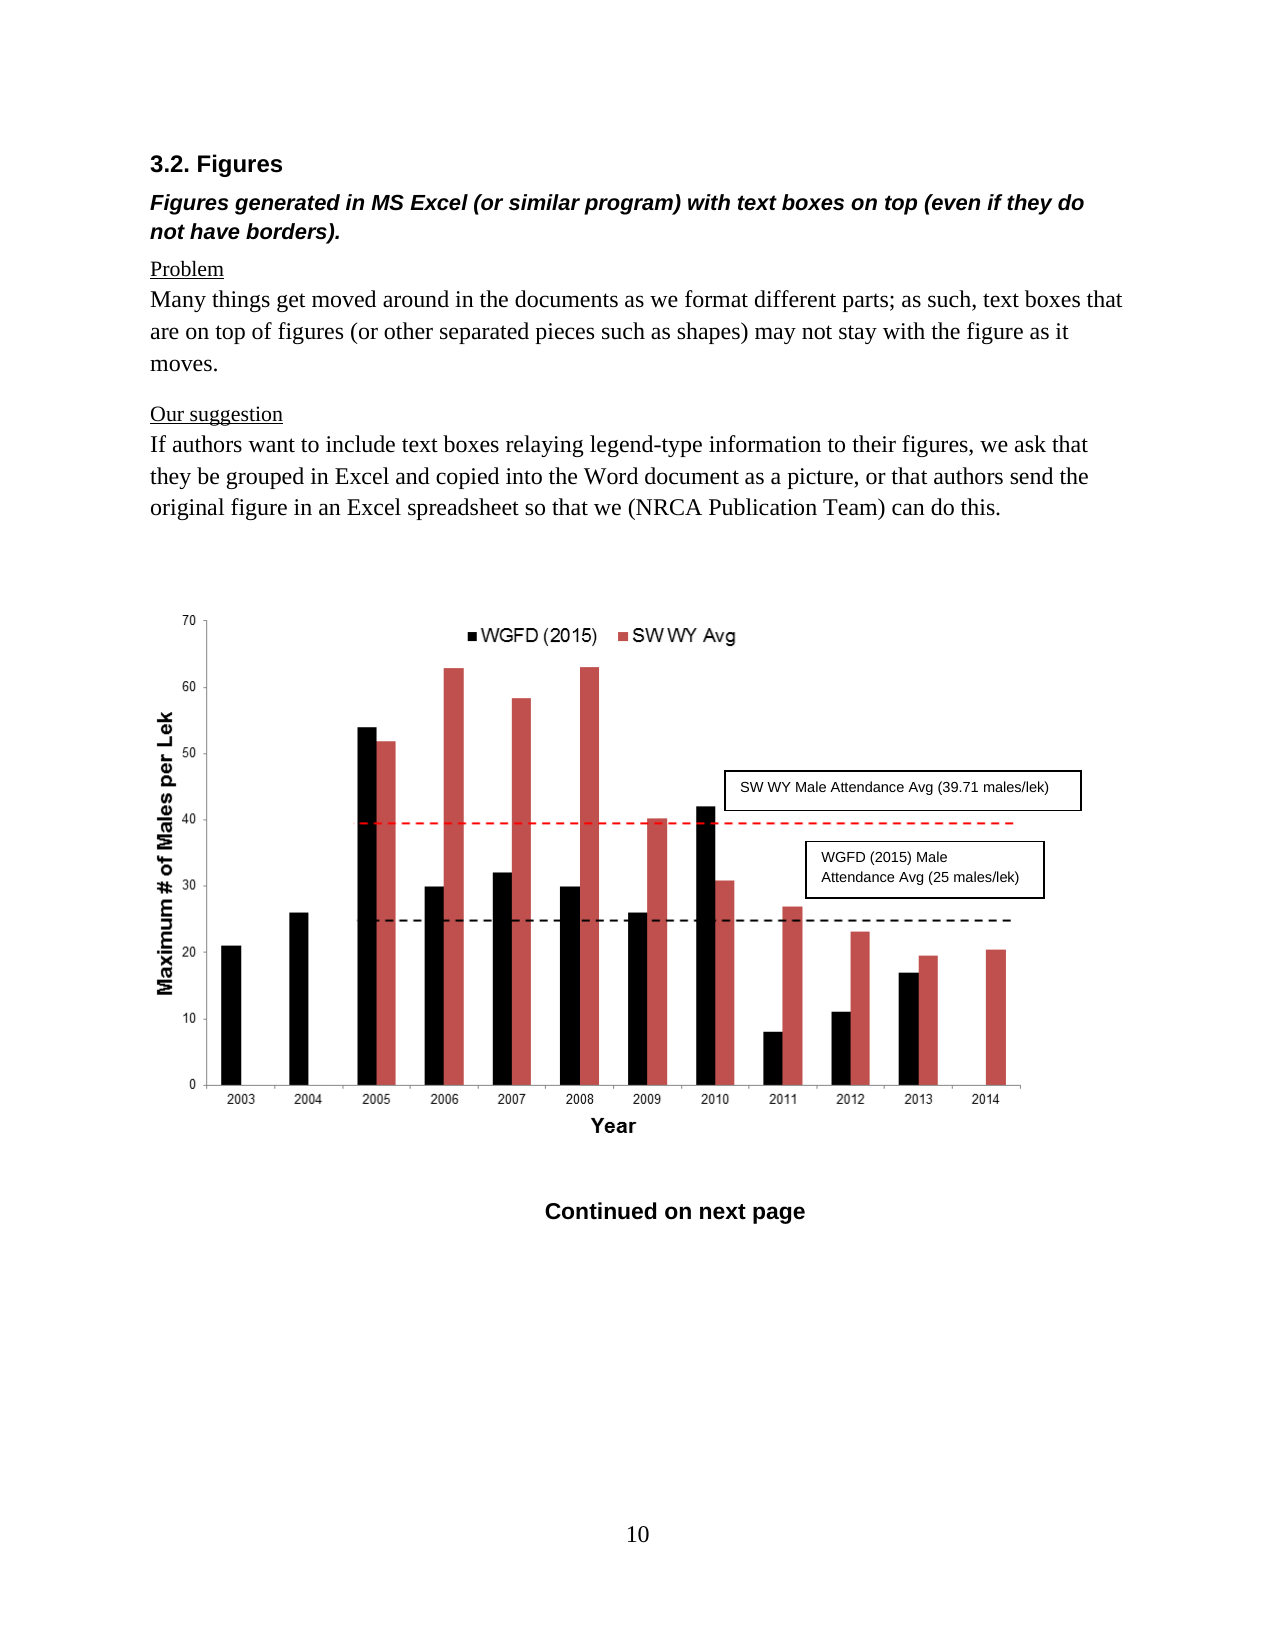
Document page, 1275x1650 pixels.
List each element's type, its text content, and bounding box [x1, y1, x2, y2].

subtitle Problem [150, 256, 1125, 281]
picture [726, 772, 1043, 810]
list Continued on next page [225, 1198, 1125, 1224]
picture [807, 842, 1043, 897]
text Many things get moved around in the documents as we format different parts; as such, text boxes that are on top of figures (or other separated pieces such as shapes) may not stay with the figure as it moves. [150, 285, 1125, 376]
subtitle Our suggestion [150, 401, 1125, 426]
picture [150, 598, 1043, 1142]
subtitle 3.2. Figures [150, 150, 1125, 178]
subtitle Figures generated in MS Excel (or similar program) with text boxes on top (even if they do not have borders). [150, 190, 1125, 244]
text If authors want to include text boxes relaying legend-type information to their figures, we ask that they be grouped in Excel and copied into the Word document as a picture, or that authors send the original figure in an Excel spreadsheet so that we (NRCA Publication Team) can do this. [150, 430, 1125, 521]
